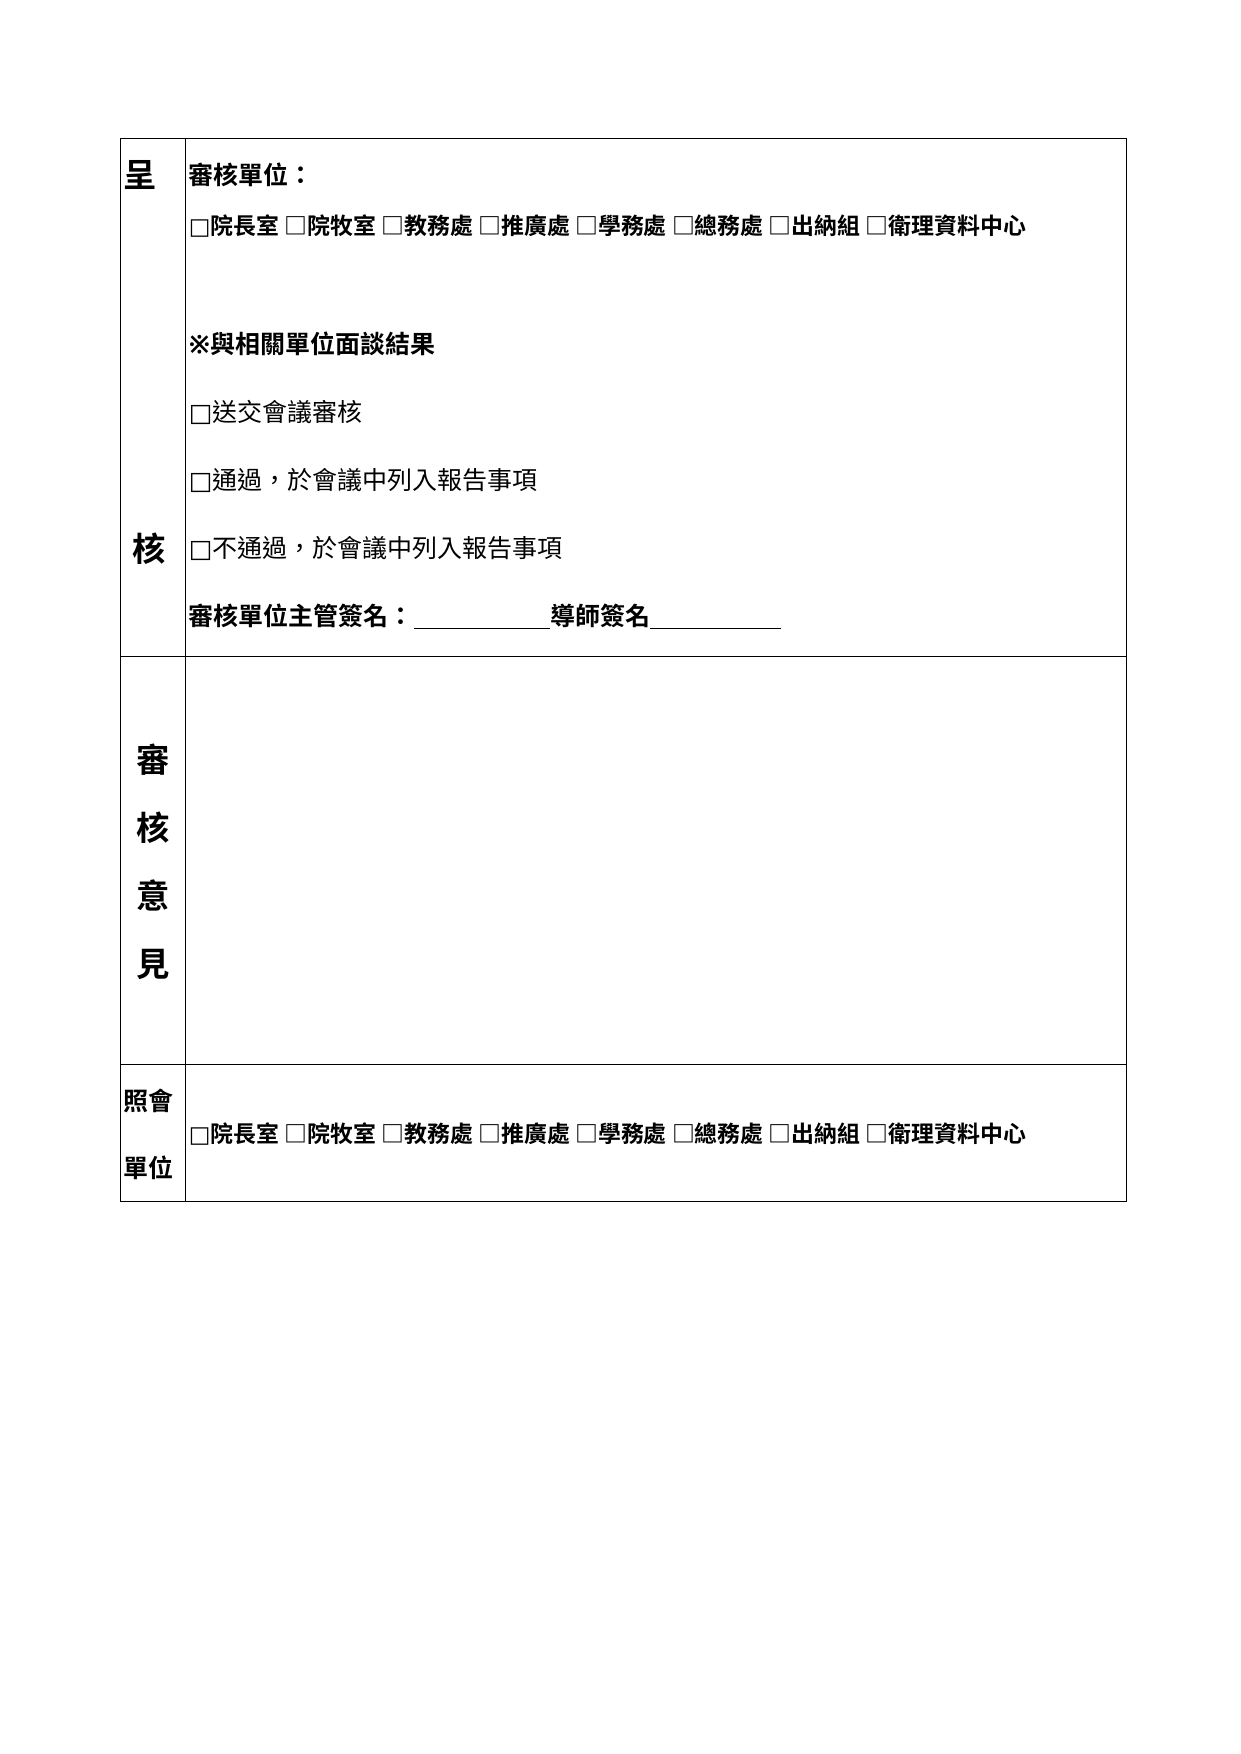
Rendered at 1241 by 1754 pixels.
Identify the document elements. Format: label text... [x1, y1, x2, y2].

table_cell □院長室 □院牧室 □教務處 □推廣處 □學務處 □總務處 □出納組 □衛理資料中心 [186, 1065, 1126, 1201]
table_cell 呈 核 [121, 139, 185, 656]
table_cell 照會 單位 [121, 1065, 185, 1201]
table_cell [186, 657, 1126, 1064]
table_cell 審 核 意 見 [121, 657, 185, 1064]
table_cell 審核單位： □院長室 □院牧室 □教務處 □推廣處 □學務處 □總務處 □出納組 □衛理資料中心 ※與相關單位面談結果 □送交會議審核 □通過，於會議中列入報告事項 □不通過，於會議中列入報告事項 審核單位主管簽名： 導師簽名 [186, 139, 1126, 656]
